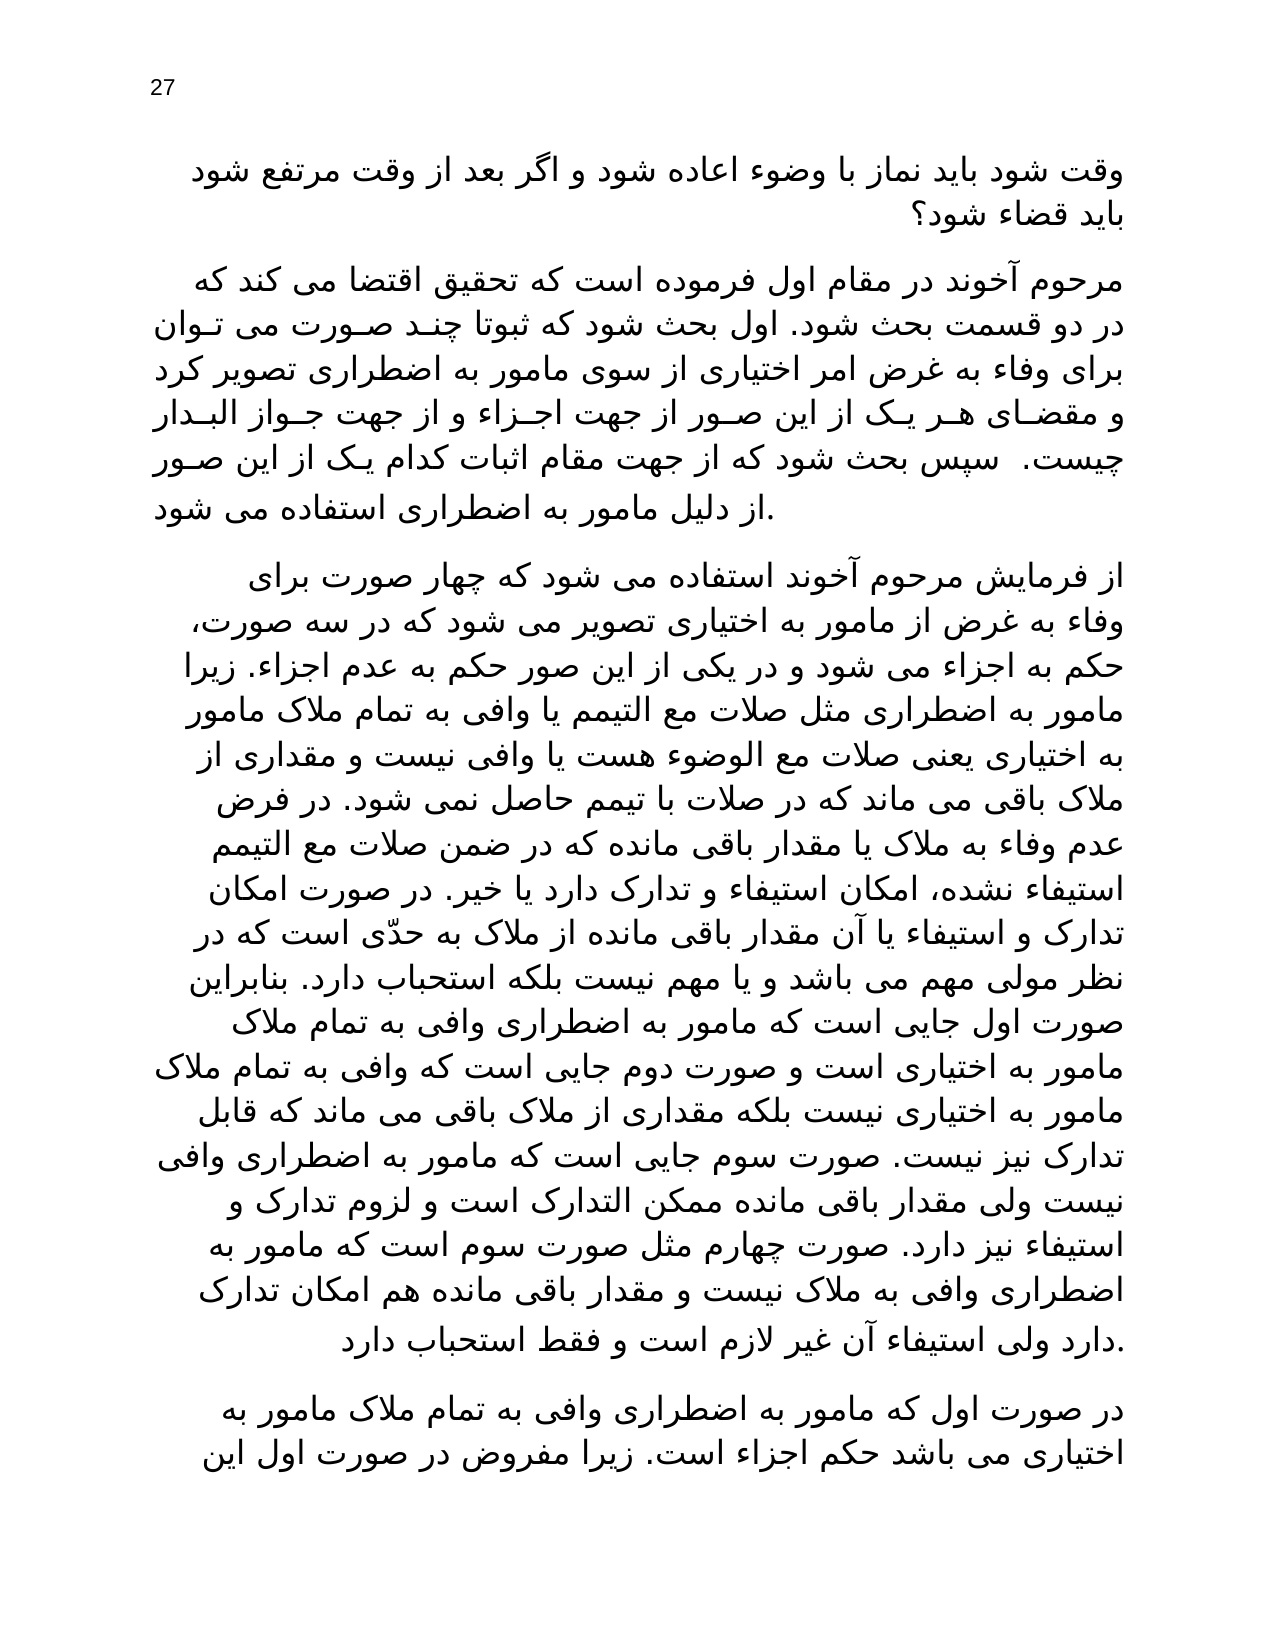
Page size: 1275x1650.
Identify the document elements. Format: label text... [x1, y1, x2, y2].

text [153, 150, 1125, 233]
text مرحوم آخوند در مقام اول فرموده است که تحقیق اقتضا می کند که در دو قسمت بحث شود. اول بحث شود که ثبوتا چند صورت می توان برای وفاء به غرض امر اختیاری از سوی مامور به اضطراری تصویر کرد و مقضای هر یک از این صور از جهت اجزاء و از جهت جواز البدار چیست. سپس بحث شود که از جهت مقام اثبات کدام یک از این صور از دلیل مامور به اضطراری استفاده می شود. [153, 260, 1125, 529]
text از فرمایش مرحوم آخوند استفاده می شود که چهار صورت برای وفاء به غرض از مامور به اختیاری تصویر می شود که در سه صورت، حکم به اجزاء می شود و در یکی از این صور حکم به عدم اجزاء. زیرا مامور به اضطراری مثل صلات مع التیمم یا وافی به تمام ملاک مامور به اختیاری یعنی صلات مع الوضوء هست یا وافی نیست و مقداری از ملاک باقی می ماند که در صلات با تیمم حاصل نمی شود. در فرض عدم وفاء به ملاک یا مقدار باقی مانده که در ضمن صلات مع التیمم استیفاء نشده، امکان استیفاء و تدارک دارد یا خیر. در صورت امکان تدارک و استیفاء یا آن مقدار باقی مانده از ملاک به حدّی است که در نظر مولی مهم می باشد و یا مهم نیست بلکه استحباب دارد. بنابراین صورت اول جایی است که مامور به اضطراری وافی به تمام ملاک مامور به اختیاری است و صورت دوم جایی است که وافی به تمام ملاک مامور به اختیاری نیست بلکه مقداری از ملاک باقی می ماند که قابل تدارک نیز نیست. صورت سوم جایی است که مامور به اضطراری وافی نیست ولی مقدار باقی مانده ممکن التدارک است و لزوم تدارک و استیفاء نیز دارد. صورت چهارم مثل صورت سوم است که مامور به اضطراری وافی به ملاک نیست و مقدار باقی مانده هم امکان تدارک دارد ولی استیفاء آن غیر لازم است و فقط استحباب دارد. [153, 557, 1125, 1361]
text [153, 1389, 1125, 1472]
